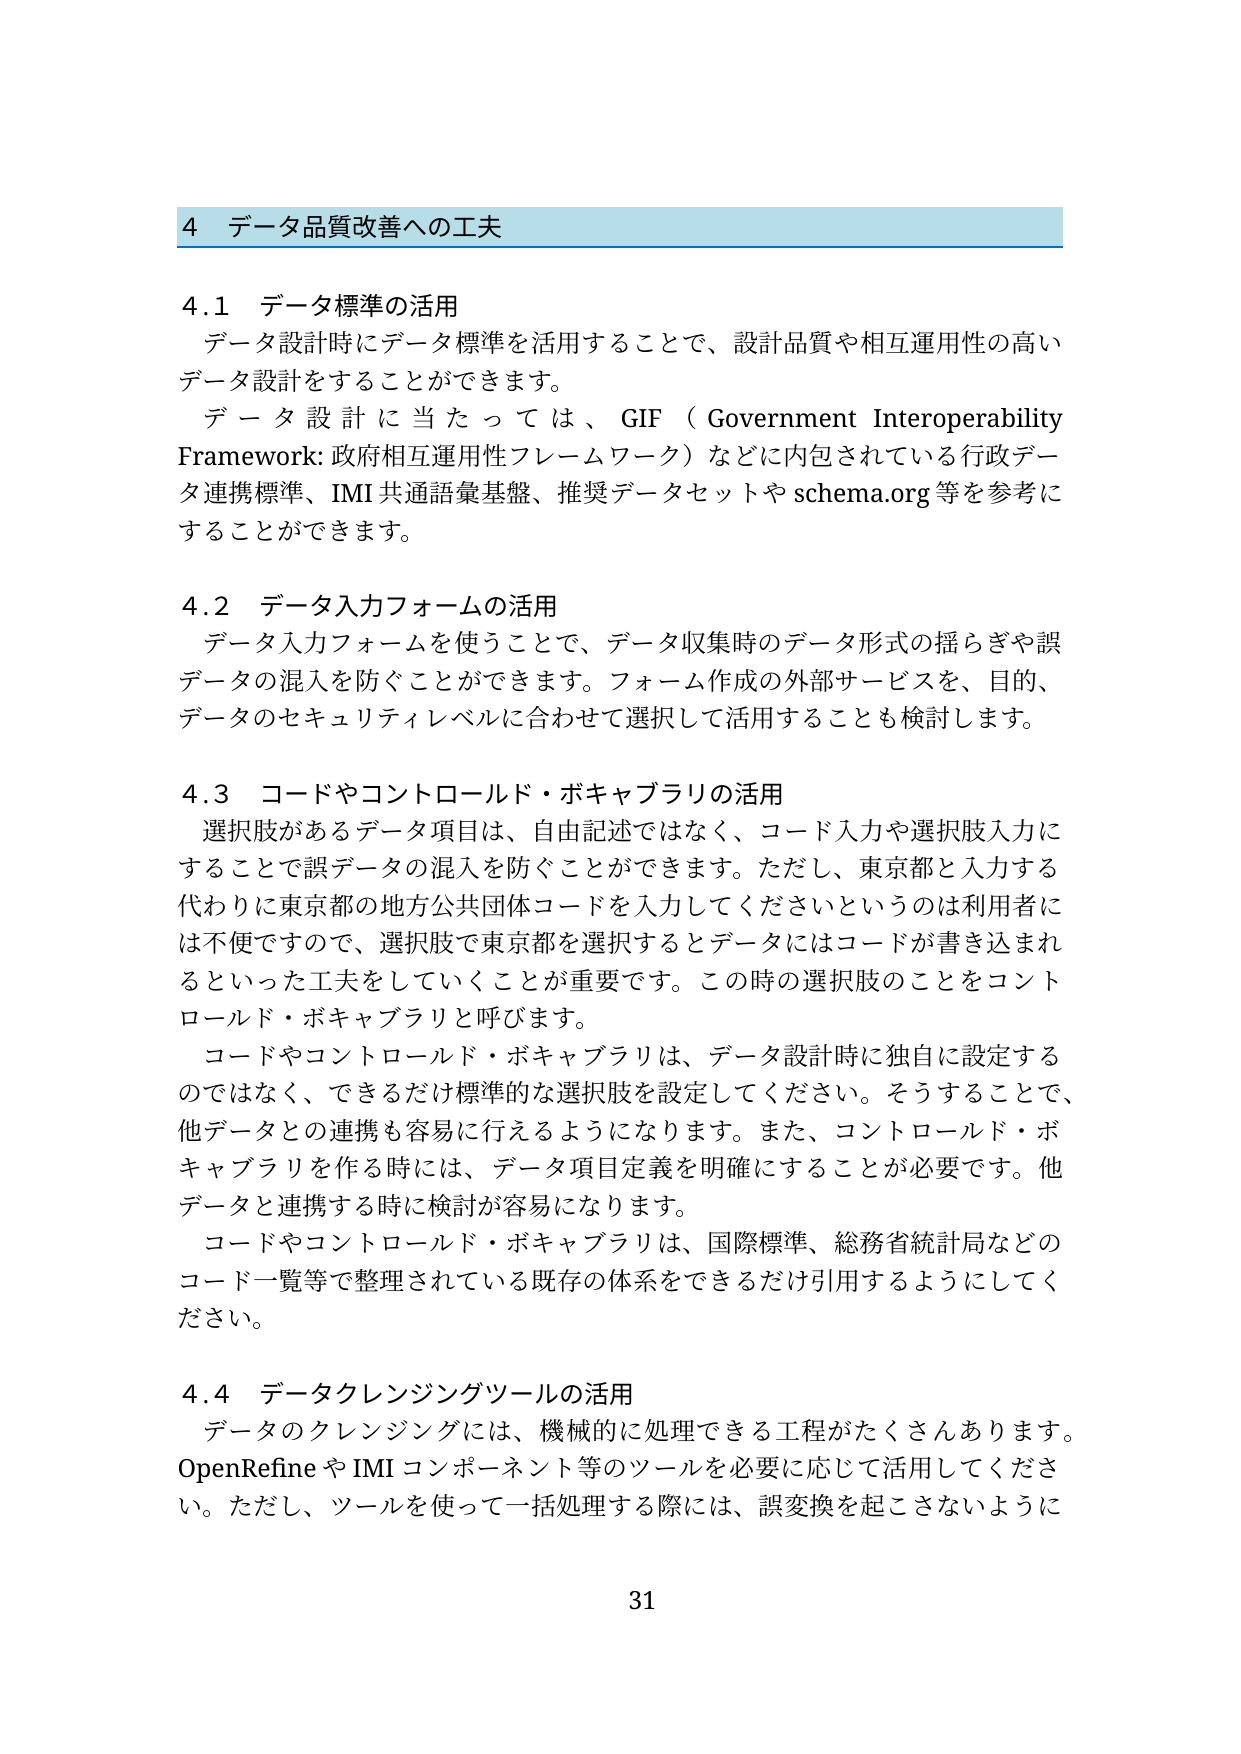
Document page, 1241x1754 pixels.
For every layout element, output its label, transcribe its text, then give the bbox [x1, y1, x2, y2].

text コードやコントロールド・ボキャブラリは、国際標準、総務省統計局などのコード一覧等で整理されている既存の体系をできるだけ引用するようにしてください。 [177, 1223, 1063, 1336]
text 選択肢があるデータ項目は、自由記述ではなく、コード入力や選択肢入力にすることで誤データの混入を防ぐことができます。ただし、東京都と入力する代わりに東京都の地方公共団体コードを入力してくださいというのは利用者には不便ですので、選択肢で東京都を選択するとデータにはコードが書き込まれるといった工夫をしていくことが重要です。この時の選択肢のことをコントロールド・ボキャブラリと呼びます。 [177, 811, 1063, 1036]
text データ設計に当たっては、GIF（Government Interoperability Framework: 政府相互運用性フレームワーク）などに内包されている行政データ連携標準、IMI共通語彙基盤、推奨データセットやschema.org等を参考にすることができます。 [177, 398, 1063, 548]
subtitle データ標準の活用 [177, 286, 1063, 323]
subtitle データ入力フォームの活用 [177, 586, 1063, 623]
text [177, 1411, 1063, 1523]
text コードやコントロールド・ボキャブラリは、データ設計時に独自に設定するのではなく、できるだけ標準的な選択肢を設定してください。そうすることで、他データとの連携も容易に行えるようになります。また、コントロールド・ボキャブラリを作る時には、データ項目定義を明確にすることが必要です。他データと連携する時に検討が容易になります。 [177, 1036, 1063, 1223]
text データ設計時にデータ標準を活用することで、設計品質や相互運用性の高いデータ設計をすることができます。 [177, 323, 1063, 398]
subtitle データ品質改善への工夫 [177, 207, 1063, 246]
text データ入力フォームを使うことで、データ収集時のデータ形式の揺らぎや誤データの混入を防ぐことができます。フォーム作成の外部サービスを、目的、データのセキュリティレベルに合わせて選択して活用することも検討します。 [177, 623, 1063, 736]
subtitle コードやコントロールド・ボキャブラリの活用 [177, 773, 1063, 811]
subtitle データクレンジングツールの活用 [177, 1373, 1063, 1411]
